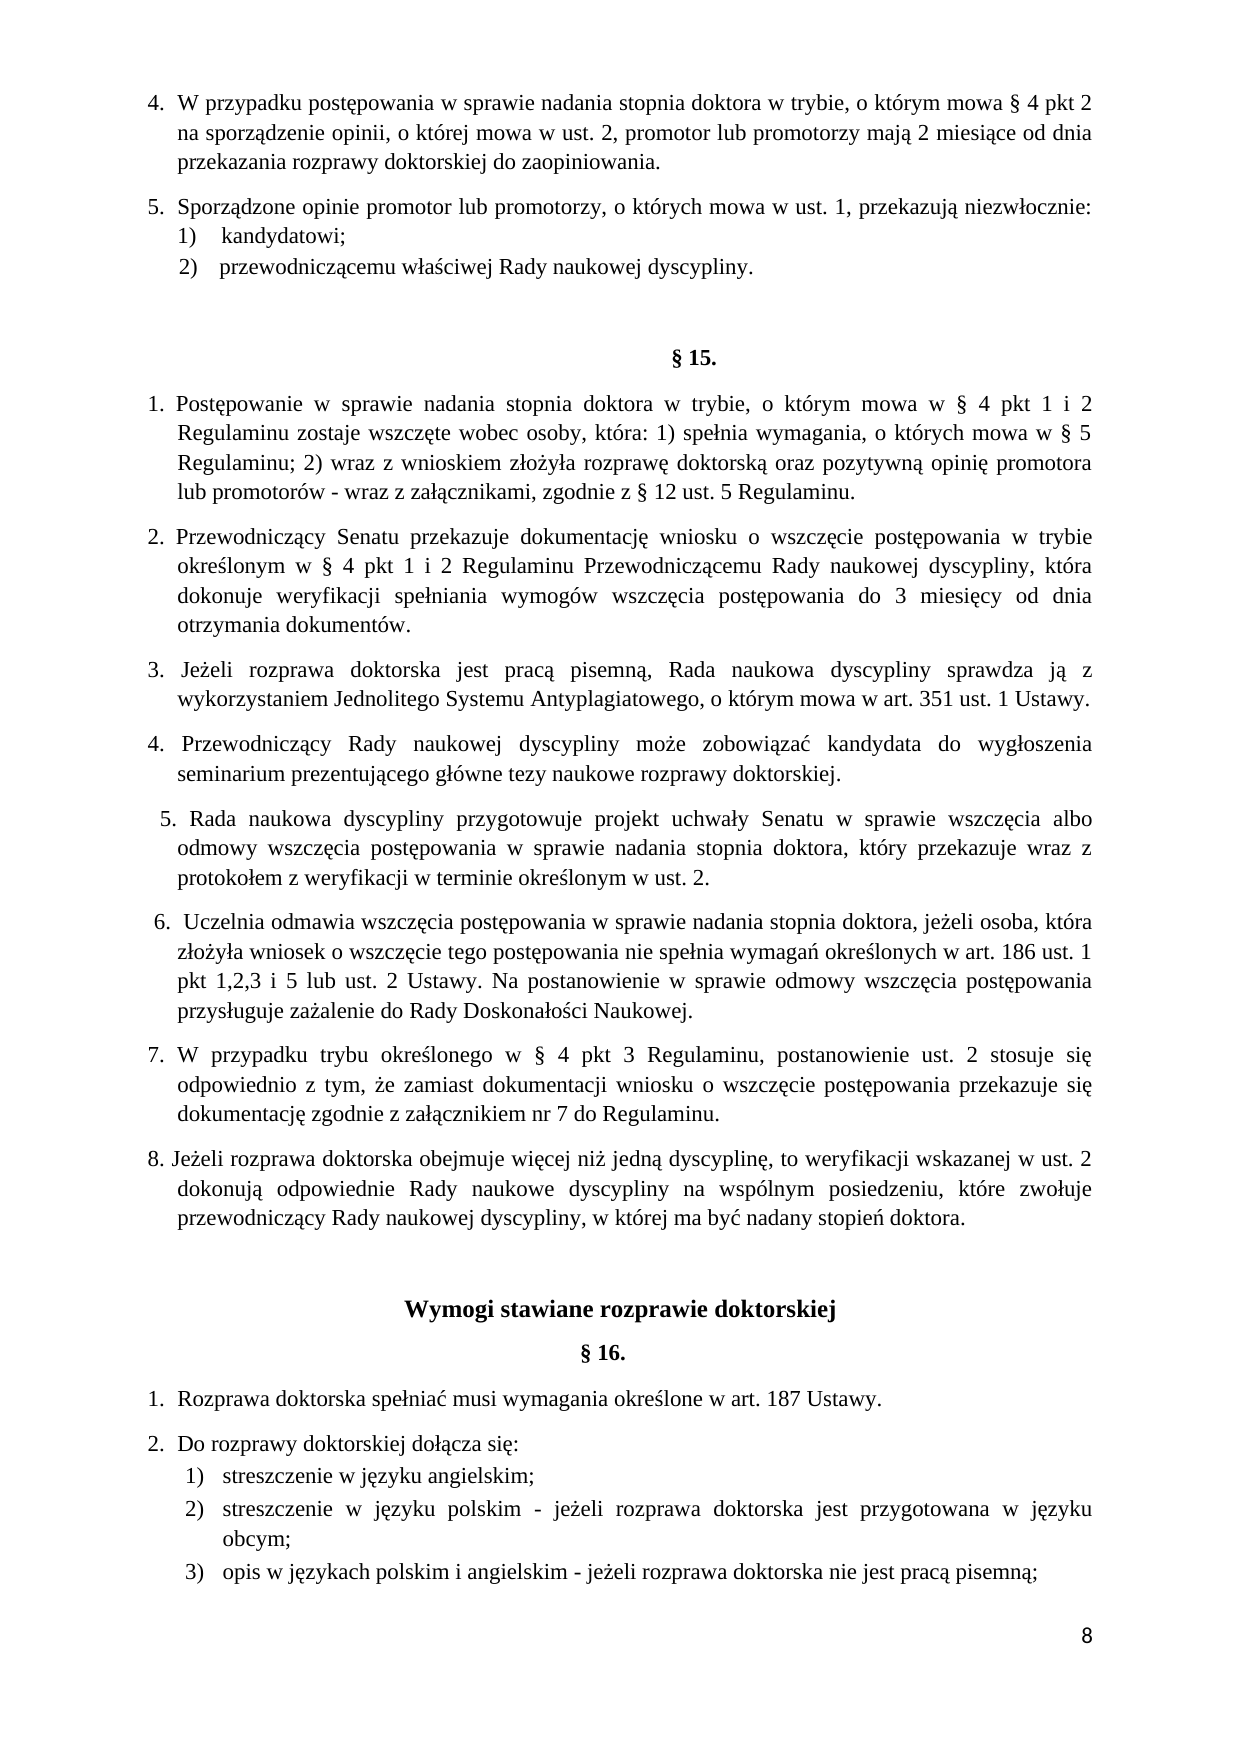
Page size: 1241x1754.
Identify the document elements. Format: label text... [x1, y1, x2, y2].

text 2) przewodniczącemu właściwej Rady naukowej dyscypliny. [147, 253, 1240, 280]
list W przypadku postępowania w sprawie nadania stopnia doktora w trybie, o którym mowa § 4 pkt 2 na sporządzenie opinii, o której mowa w ust. 2, promotor lub promotorzy mają 2 miesiące od dnia przekazania rozprawy doktorskiej do zaopiniowania. [147, 89, 1094, 174]
text 5. Rada naukowa dyscypliny przygotowuje projekt uchwały Senatu w sprawie wszczęcia albo odmowy wszczęcia postępowania w sprawie nadania stopnia doktora, który przekazuje wraz z protokołem z weryfikacji w terminie określonym w ust. 2. [147, 804, 1094, 890]
subtitle Wymogi stawiane rozprawie doktorskiej [147, 1294, 1093, 1323]
text 3. Jeżeli rozprawa doktorska jest pracą pisemną, Rada naukowa dyscypliny sprawdza ją z wykorzystaniem Jednolitego Systemu Antyplagiatowego, o którym mowa w art. 351 ust. 1 Ustawy. [147, 656, 1094, 712]
text 2. Przewodniczący Senatu przekazuje dokumentację wniosku o wszczęcie postępowania w trybie określonym w § 4 pkt 1 i 2 Regulaminu Przewodniczącemu Rady naukowej dyscypliny, która dokonuje weryfikacji spełniania wymogów wszczęcia postępowania do 3 miesięcy od dnia otrzymania dokumentów. [147, 523, 1094, 638]
text 8. Jeżeli rozprawa doktorska obejmuje więcej niż jedną dyscyplinę, to weryfikacji wskazanej w ust. 2 dokonują odpowiednie Rady naukowe dyscypliny na wspólnym posiedzeniu, które zwołuje przewodniczący Rady naukowej dyscypliny, w której ma być nadany stopień doktora. [147, 1145, 1094, 1231]
list Do rozprawy doktorskiej dołącza się: [147, 1430, 1094, 1456]
text § 16. [147, 1339, 1240, 1366]
text § 15. [147, 344, 1240, 370]
list Rozprawa doktorska spełniać musi wymagania określone w art. 187 Ustawy. [147, 1385, 1094, 1411]
text 4. Przewodniczący Rady naukowej dyscypliny może zobowiązać kandydata do wygłoszenia seminarium prezentującego główne tezy naukowe rozprawy doktorskiej. [147, 730, 1094, 786]
text 6. Uczelnia odmawia wszczęcia postępowania w sprawie nadania stopnia doktora, jeżeli osoba, która złożyła wniosek o wszczęcie tego postępowania nie spełnia wymagań określonych w art. 186 ust. 1 pkt 1,2,3 i 5 lub ust. 2 Ustawy. Na postanowienie w sprawie odmowy wszczęcia postępowania przysługuje zażalenie do Rady Doskonałości Naukowej. [147, 908, 1094, 1023]
list opis w językach polskim i angielskim - jeżeli rozprawa doktorska nie jest pracą pisemną; [185, 1558, 1094, 1584]
list Sporządzone opinie promotor lub promotorzy, o których mowa w ust. 1, przekazują niezwłocznie: 1) kandydatowi; [147, 193, 1094, 249]
text 1. Postępowanie w sprawie nadania stopnia doktora w trybie, o którym mowa w § 4 pkt 1 i 2 Regulaminu zostaje wszczęte wobec osoby, która: 1) spełnia wymagania, o których mowa w § 5 Regulaminu; 2) wraz z wnioskiem złożyła rozprawę doktorską oraz pozytywną opinię promotora lub promotorów - wraz z załącznikami, zgodnie z § 12 ust. 5 Regulaminu. [147, 389, 1094, 504]
list streszczenie w języku angielskim; [185, 1463, 1094, 1489]
list streszczenie w języku polskim - jeżeli rozprawa doktorska jest przygotowana w języku obcym; [185, 1495, 1094, 1551]
text 7. W przypadku trybu określonego w § 4 pkt 3 Regulaminu, postanowienie ust. 2 stosuje się odpowiednio z tym, że zamiast dokumentacji wniosku o wszczęcie postępowania przekazuje się dokumentację zgodnie z załącznikiem nr 7 do Regulaminu. [147, 1042, 1094, 1127]
